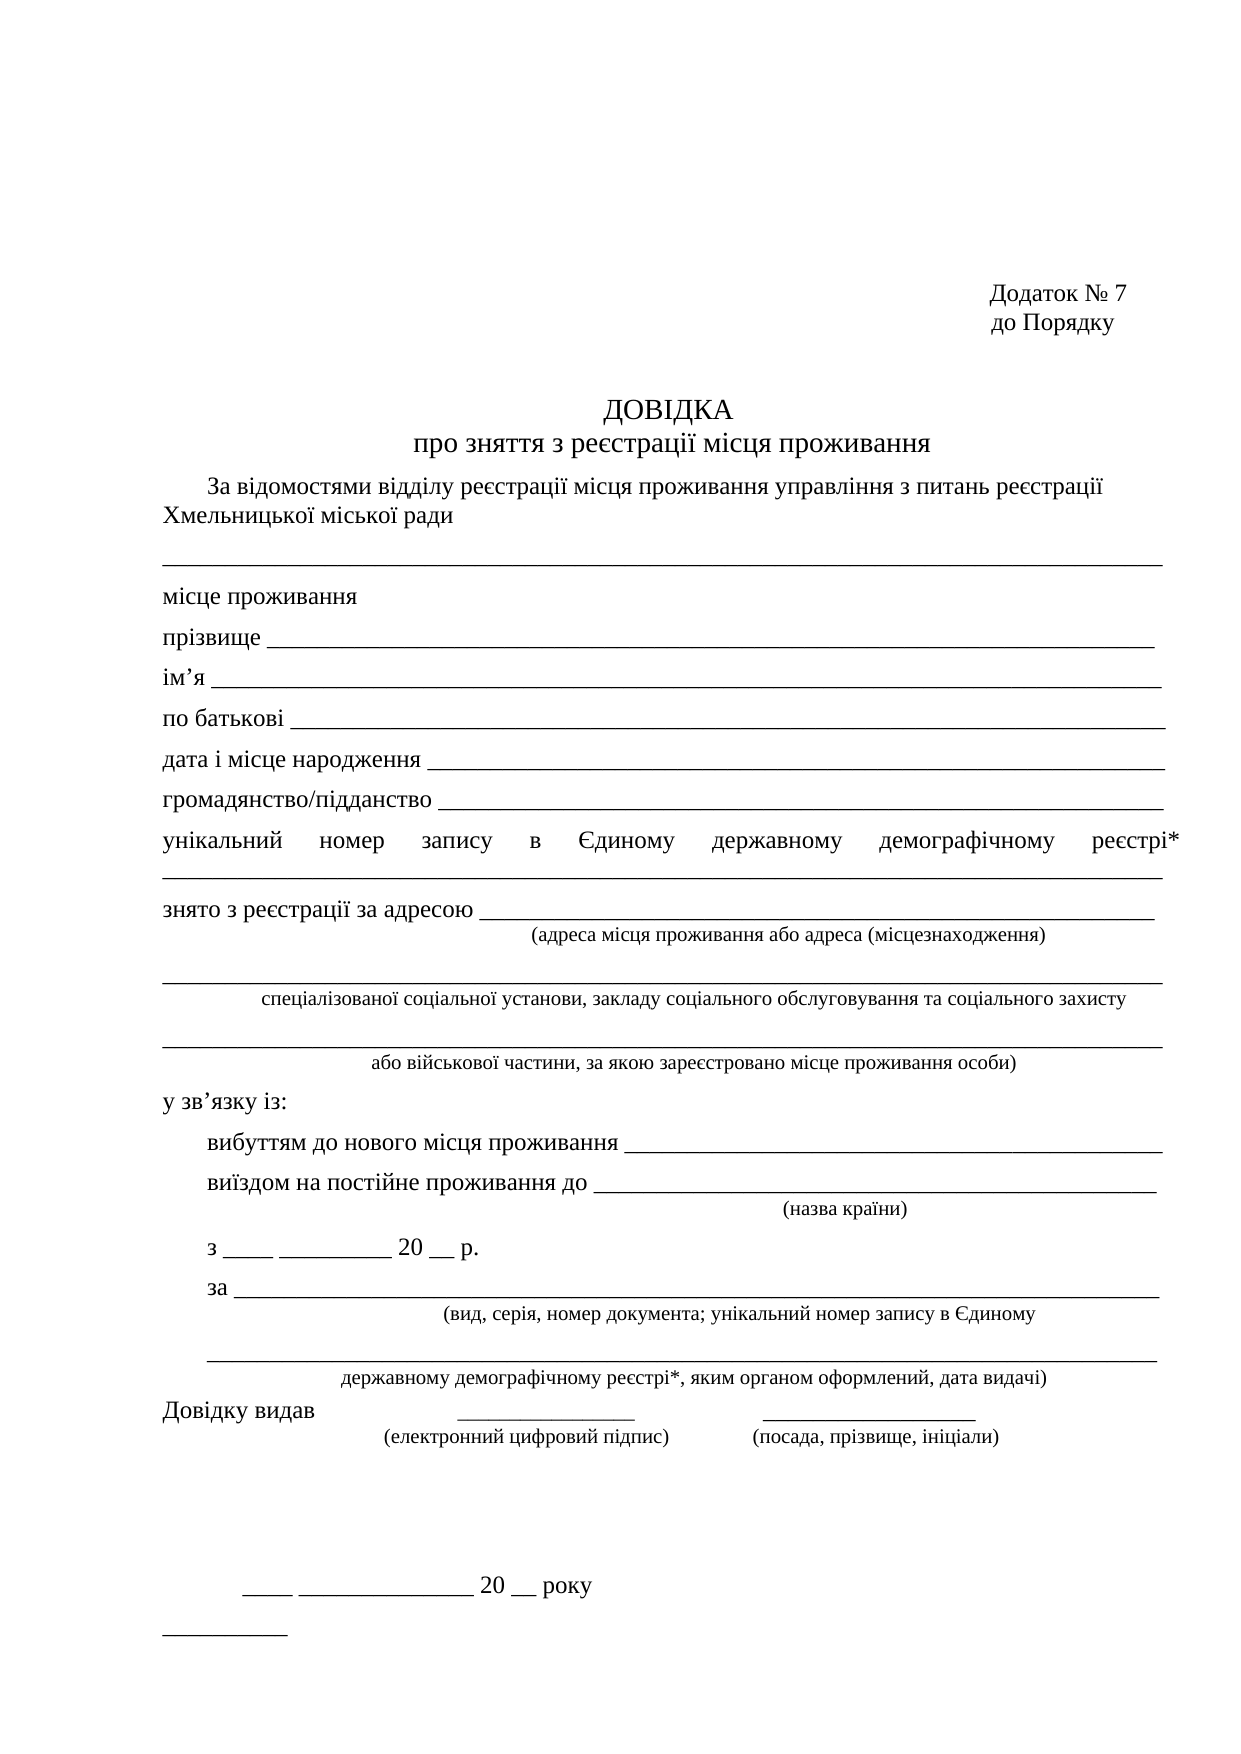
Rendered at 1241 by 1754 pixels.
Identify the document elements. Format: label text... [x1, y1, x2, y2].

text за __________________________________________________________________________ [162, 1273, 1181, 1301]
text по батькові ______________________________________________________________________ [162, 704, 1181, 732]
text ____________________________________________________________________________ [162, 1337, 1181, 1365]
text ____ ______________ 20 __ року [162, 1571, 1181, 1599]
text ________________________________________________________________________________ [162, 541, 1181, 569]
text унікальний номер запису в Єдиному державному демографічному реєстрі* ________________________________________________________________________________ [162, 826, 1181, 882]
text ________________________________________________________________________________ [162, 1023, 1181, 1051]
text прізвище _______________________________________________________________________ [162, 623, 1181, 651]
text Додаток № 7 [724, 266, 1181, 307]
text (вид, серія, номер документа; унікальний номер запису в Єдиному [162, 1301, 1181, 1325]
text до Порядку [694, 307, 1181, 335]
text (адреса місця проживання або адреса (місцезнаходження) [457, 923, 1181, 946]
text __________ [162, 1611, 1181, 1639]
text знято з реєстрації за адресою ______________________________________________________ [162, 894, 1181, 923]
text Довідку видав _________________ _________________ (електронний цифровий підпис) (посада, прізвище, ініціали) [162, 1395, 1181, 1448]
text місце проживання [162, 582, 1181, 610]
text ________________________________________________________________________________ [162, 959, 1181, 987]
text спеціалізованої соціальної установи, закладу соціального обслуговування та соціального захисту [162, 987, 1181, 1010]
text ДОВІДКА про зняття з реєстрації місця проживання [162, 393, 1181, 459]
text ім’я ____________________________________________________________________________ [162, 663, 1181, 691]
text державному демографічному реєстрі*, яким органом оформлений, дата видачі) [162, 1365, 1181, 1389]
text або військової частини, за якою зареєстровано місце проживання особи) [162, 1051, 1181, 1074]
text дата і місце народження ___________________________________________________________ [162, 744, 1181, 773]
text (назва країни) [162, 1196, 1181, 1220]
text За відомостями відділу реєстрації місця проживання управління з питань реєстрації Хмельницької міської ради [162, 471, 1181, 529]
text з ____ _________ 20 __ р. [162, 1232, 1181, 1261]
text громадянство/підданство __________________________________________________________ [162, 785, 1181, 813]
text виїздом на постійне проживання до _____________________________________________ [162, 1168, 1181, 1196]
text у зв’язку із: [162, 1087, 1181, 1115]
text вибуттям до нового місця проживання ___________________________________________ [162, 1128, 1181, 1156]
